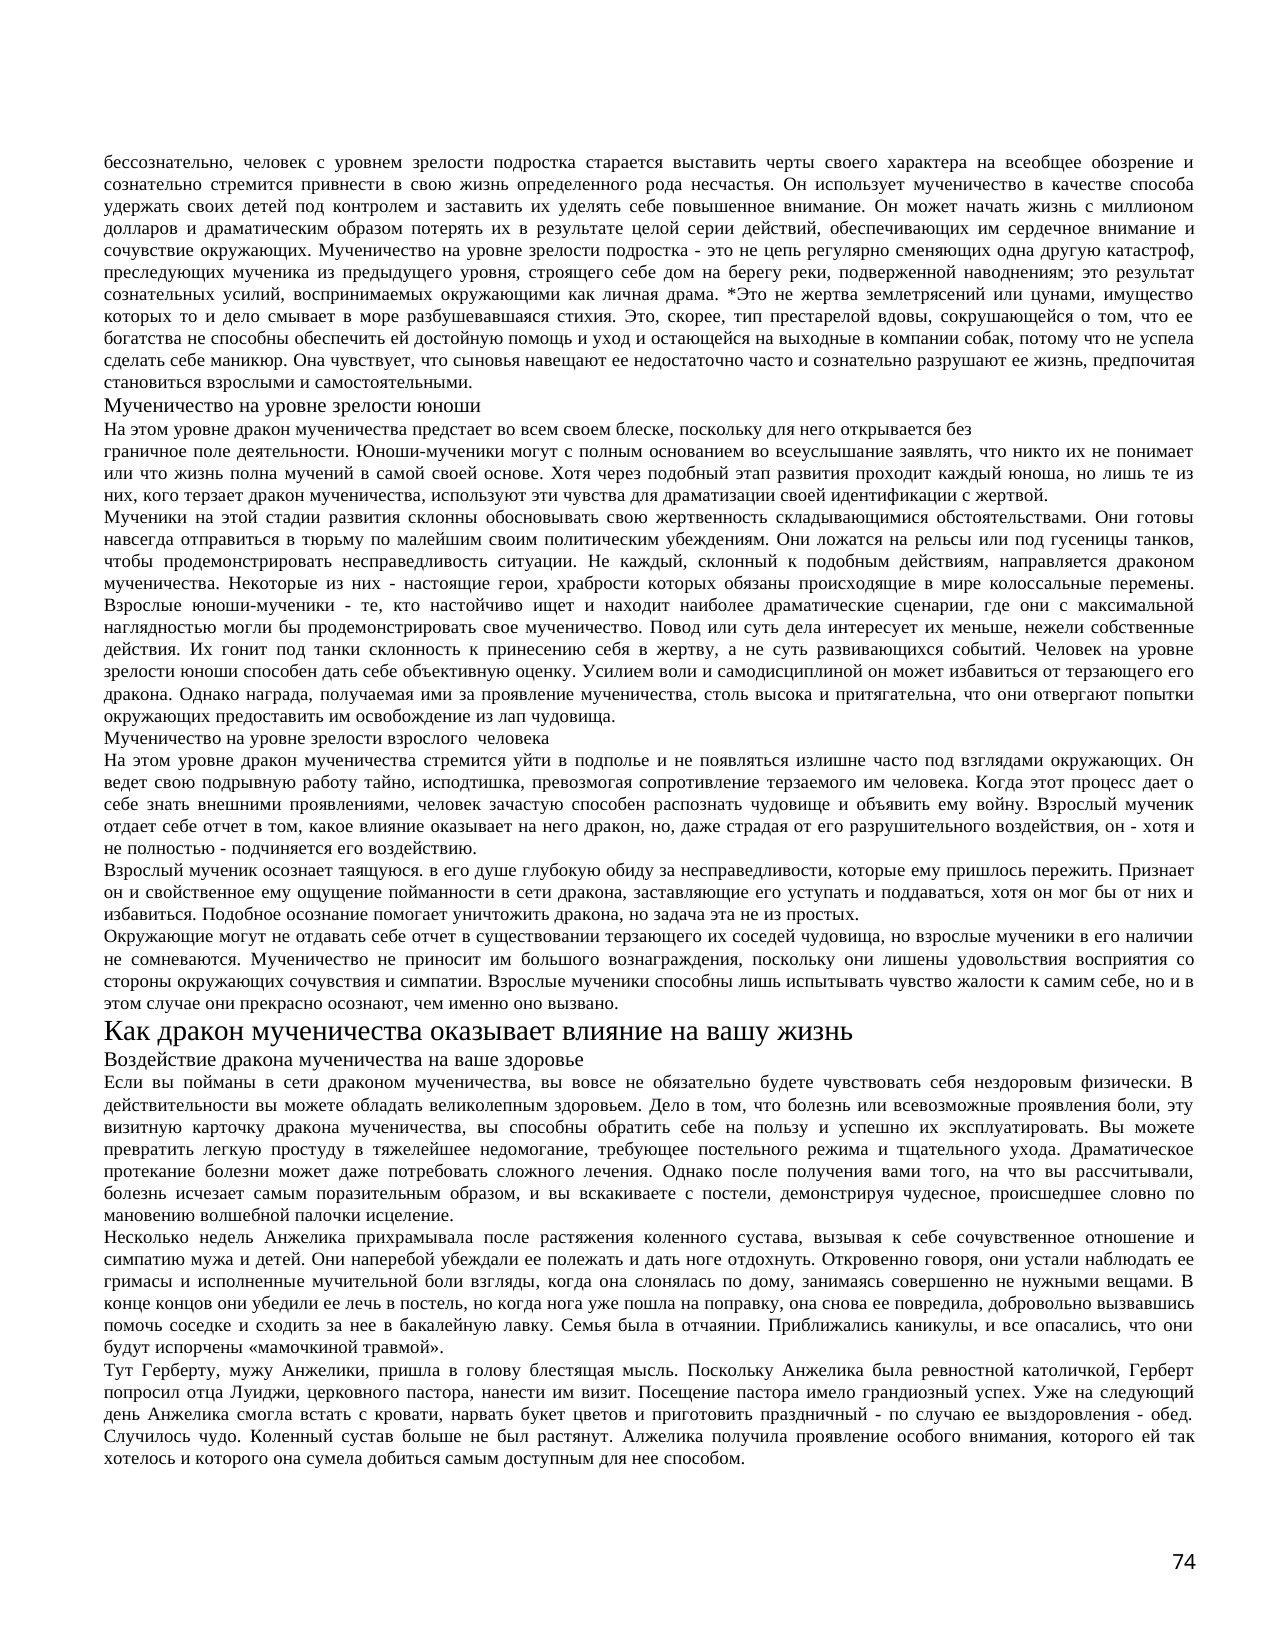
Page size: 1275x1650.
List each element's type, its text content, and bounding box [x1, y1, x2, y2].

text Мученичество на уровне зрелости юноши [103, 393, 1196, 417]
text На этом уровне дракон мученичества предстает во всем своем блеске, поскольку для него открывается без [103, 417, 1196, 439]
text Окружающие могут не отдавать себе отчет в существовании терзающего их соседей чудовища, но взрослые мученики в его наличии не сомневаются. Мученичество не приносит им большого вознаграждения, поскольку они лишены удовольствия восприятия со стороны окружающих сочувствия и симпатии. Взрослые мученики способны лишь испытывать чувство жалости к самим себе, но и в этом случае они прекрасно осознают, чем именно оно вызвано. [103, 925, 1196, 1013]
text На этом уровне дракон мученичества стремится уйти в подполье и не появляться излишне часто под взглядами окружающих. Он ведет свою подрывную работу тайно, исподтишка, превозмогая сопротивление терзаемого им человека. Когда этот процесс дает о себе знать внешними проявлениями, человек зачастую способен распознать чудовище и объявить ему войну. Взрослый мученик отдает себе отчет в том, какое влияние оказывает на него дракон, но, даже страдая от его разрушительного воздействия, он - хотя и не полностью - подчиняется его воздействию. [103, 748, 1196, 859]
text Как дракон мученичества оказывает влияние на вашу жизнь [103, 1013, 1196, 1047]
text Мученики на этой стадии развития склонны обосновывать свою жертвенность складывающимися обстоятельствами. Они готовы навсегда отправиться в тюрьму по малейшим своим политическим убеждениям. Они ложатся на рельсы или под гусеницы танков, чтобы продемонстрировать несправедливость ситуации. Не каждый, склонный к подобным действиям, направляется драконом мученичества. Некоторые из них - настоящие герои, храбрости которых обязаны происходящие в мире колоссальные перемены. Взрослые юноши-мученики - те, кто настойчиво ищет и находит наиболее драматические сценарии, где они с максимальной наглядностью могли бы продемонстрировать свое мученичество. Повод или суть дела интересует их меньше, нежели собственные действия. Их гонит под танки склонность к принесению себя в жертву, а не суть развивающихся событий. Человек на уровне зрелости юноши способен дать себе объективную оценку. Усилием воли и самодисциплиной он может избавиться от терзающего его дракона. Однако награда, получаемая ими за проявление мученичества, столь высока и притягательна, что они отвергают попытки окружающих предоставить им освобождение из лап чудовища. [103, 505, 1196, 726]
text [103, 150, 1196, 393]
text Тут Герберту, мужу Анжелики, пришла в голову блестящая мысль. Поскольку Анжелика была ревностной католичкой, Герберт попросил отца Луиджи, церковного пастора, нанести им визит. Посещение пастора имело грандиозный успех. Уже на следующий день Анжелика смогла встать с кровати, нарвать букет цветов и приготовить праздничный - по случаю ее выздоровления - обед. Случилось чудо. Коленный сустав больше не был растянут. Алжелика получила проявление особого внимания, которого ей так хотелось и которого она сумела добиться самым доступным для нее способом. [103, 1358, 1196, 1468]
text Взрослый мученик осознает таящуюся. в его душе глубокую обиду за несправедливости, которые ему пришлось пережить. Признает он и свойственное ему ощущение пойманности в сети дракона, заставляющие его уступать и поддаваться, хотя он мог бы от них и избавиться. Подобное осознание помогает уничтожить дракона, но задача эта не из простых. [103, 859, 1196, 925]
text граничное поле деятельности. Юноши-мученики могут с полным основанием во всеуслышание заявлять, что никто их не понимает или что жизнь полна мучений в самой своей основе. Хотя через подобный этап развития проходит каждый юноша, но лишь те из них, кого терзает дракон мученичества, используют эти чувства для драматизации своей идентификации с жертвой. [103, 439, 1196, 505]
text Если вы пойманы в сети драконом мученичества, вы вовсе не обязательно будете чувствовать себя нездоровым физически. В действительности вы можете обладать великолепным здоровьем. Дело в том, что болезнь или всевозможные проявления боли, эту визитную карточку дракона мученичества, вы способны обратить себе на пользу и успешно их эксплуатировать. Вы можете превратить легкую простуду в тяжелейшее недомогание, требующее постельного режима и тщательного ухода. Драматическое протекание болезни может даже потребовать сложного лечения. Однако после получения вами того, на что вы рассчитывали, болезнь исчезает самым поразительным образом, и вы вскакиваете с постели, демонстрируя чудесное, происшедшее словно по мановению волшебной палочки исцеление. [103, 1071, 1196, 1225]
text Воздействие дракона мученичества на ваше здоровье [103, 1047, 1196, 1071]
text Несколько недель Анжелика прихрамывала после растяжения коленного сустава, вызывая к себе сочувственное отношение и симпатию мужа и детей. Они наперебой убеждали ее полежать и дать ноге отдохнуть. Откровенно говоря, они устали наблюдать ее гримасы и исполненные мучительной боли взгляды, когда она слонялась по дому, занимаясь совершенно не нужными вещами. В конце концов они убедили ее лечь в постель, но когда нога уже пошла на поправку, она снова ее повредила, добровольно вызвавшись помочь соседке и сходить за нее в бакалейную лавку. Семья была в отчаянии. Приближались каникулы, и все опасались, что они будут испорчены «мамочкиной травмой». [103, 1225, 1196, 1358]
text Мученичество на уровне зрелости взрослого человека [103, 726, 1196, 748]
